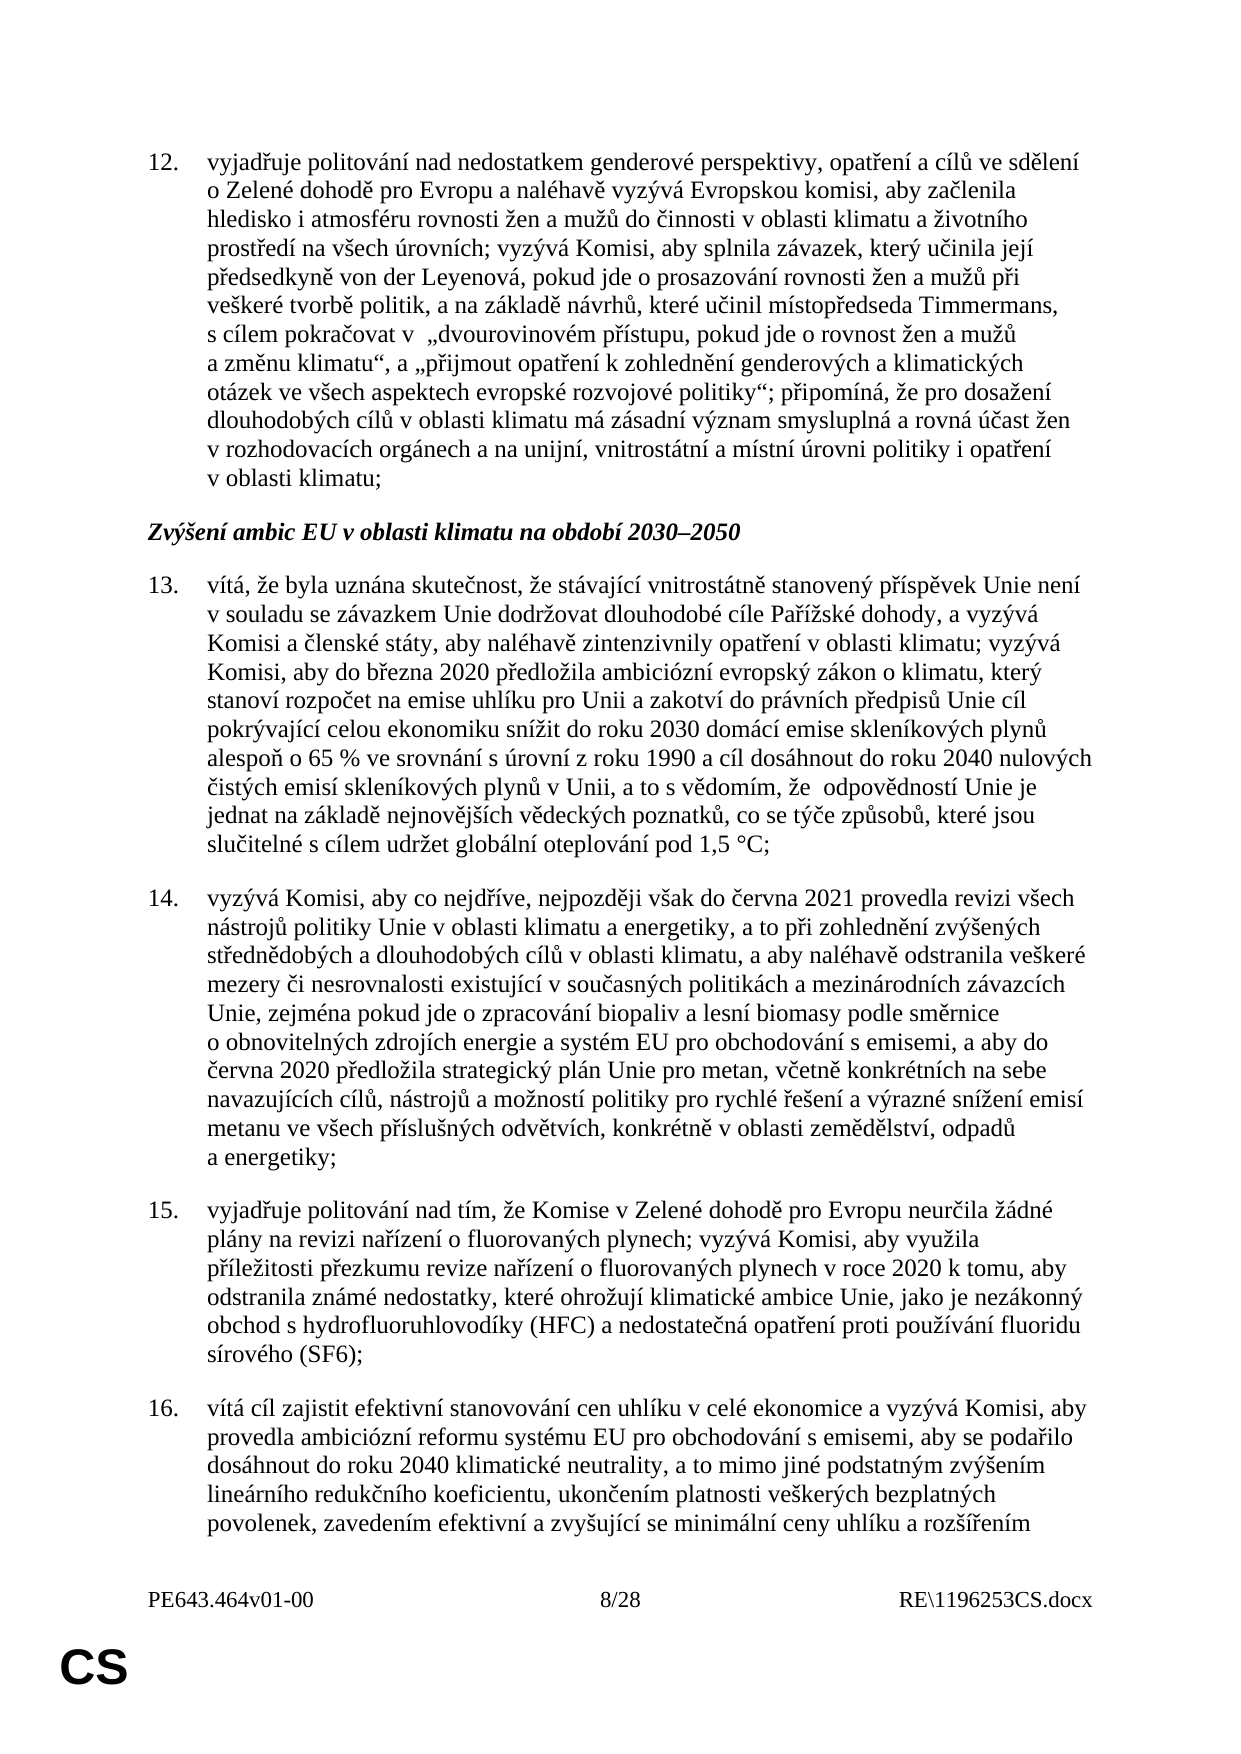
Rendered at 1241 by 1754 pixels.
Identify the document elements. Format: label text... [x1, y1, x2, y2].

text 14. vyzývá Komisi, aby co nejdříve, nejpozději však do června 2021 provedla revizi všech nástrojů politiky Unie v oblasti klimatu a energetiky, a to při zohlednění zvýšených střednědobých a dlouhodobých cílů v oblasti klimatu, a aby naléhavě odstranila veškeré mezery či nesrovnalosti existující v současných politikách a mezinárodních závazcích Unie, zejména pokud jde o zpracování biopaliv a lesní biomasy podle směrnice o obnovitelných zdrojích energie a systém EU pro obchodování s emisemi, a aby do června 2020 předložila strategický plán Unie pro metan, včetně konkrétních na sebe navazujících cílů, nástrojů a možností politiky pro rychlé řešení a výrazné snížení emisí metanu ve všech příslušných odvětvích, konkrétně v oblasti zemědělství, odpadů a energetiky; [148, 883, 1092, 1171]
text 15. vyjadřuje politování nad tím, že Komise v Zelené dohodě pro Evropu neurčila žádné plány na revizi nařízení o fluorovaných plynech; vyzývá Komisi, aby využila příležitosti přezkumu revize nařízení o fluorovaných plynech v roce 2020 k tomu, aby odstranila známé nedostatky, které ohrožují klimatické ambice Unie, jako je nezákonný obchod s hydrofluoruhlovodíky (HFC) a nedostatečná opatření proti používání fluoridu sírového (SF6); [148, 1196, 1092, 1368]
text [148, 1393, 1092, 1537]
text Zvýšení ambic EU v oblasti klimatu na období 2030–2050 [148, 517, 1092, 546]
text 13. vítá, že byla uznána skutečnost, že stávající vnitrostátně stanovený příspěvek Unie není v souladu se závazkem Unie dodržovat dlouhodobé cíle Pařížské dohody, a vyzývá Komisi a členské státy, aby naléhavě zintenzivnily opatření v oblasti klimatu; vyzývá Komisi, aby do března 2020 předložila ambiciózní evropský zákon o klimatu, který stanoví rozpočet na emise uhlíku pro Unii a zakotví do právních předpisů Unie cíl pokrývající celou ekonomiku snížit do roku 2030 domácí emise skleníkových plynů alespoň o 65 % ve srovnání s úrovní z roku 1990 a cíl dosáhnout do roku 2040 nulových čistých emisí skleníkových plynů v Unii, a to s vědomím, že odpovědností Unie je jednat na základě nejnovějších vědeckých poznatků, co se týče způsobů, které jsou slučitelné s cílem udržet globální oteplování pod 1,5 °C; [148, 571, 1092, 858]
text 12. vyjadřuje politování nad nedostatkem genderové perspektivy, opatření a cílů ve sdělení o Zelené dohodě pro Evropu a naléhavě vyzývá Evropskou komisi, aby začlenila hledisko i atmosféru rovnosti žen a mužů do činnosti v oblasti klimatu a životního prostředí na všech úrovních; vyzývá Komisi, aby splnila závazek, který učinila její předsedkyně von der Leyenová, pokud jde o prosazování rovnosti žen a mužů při veškeré tvorbě politik, a na základě návrhů, které učinil místopředseda Timmermans, s cílem pokračovat v „dvourovinovém přístupu, pokud jde o rovnost žen a mužů a změnu klimatu“, a „přijmout opatření k zohlednění genderových a klimatických otázek ve všech aspektech evropské rozvojové politiky“; připomíná, že pro dosažení dlouhodobých cílů v oblasti klimatu má zásadní význam smysluplná a rovná účast žen v rozhodovacích orgánech a na unijní, vnitrostátní a místní úrovni politiky i opatření v oblasti klimatu; [148, 147, 1092, 492]
